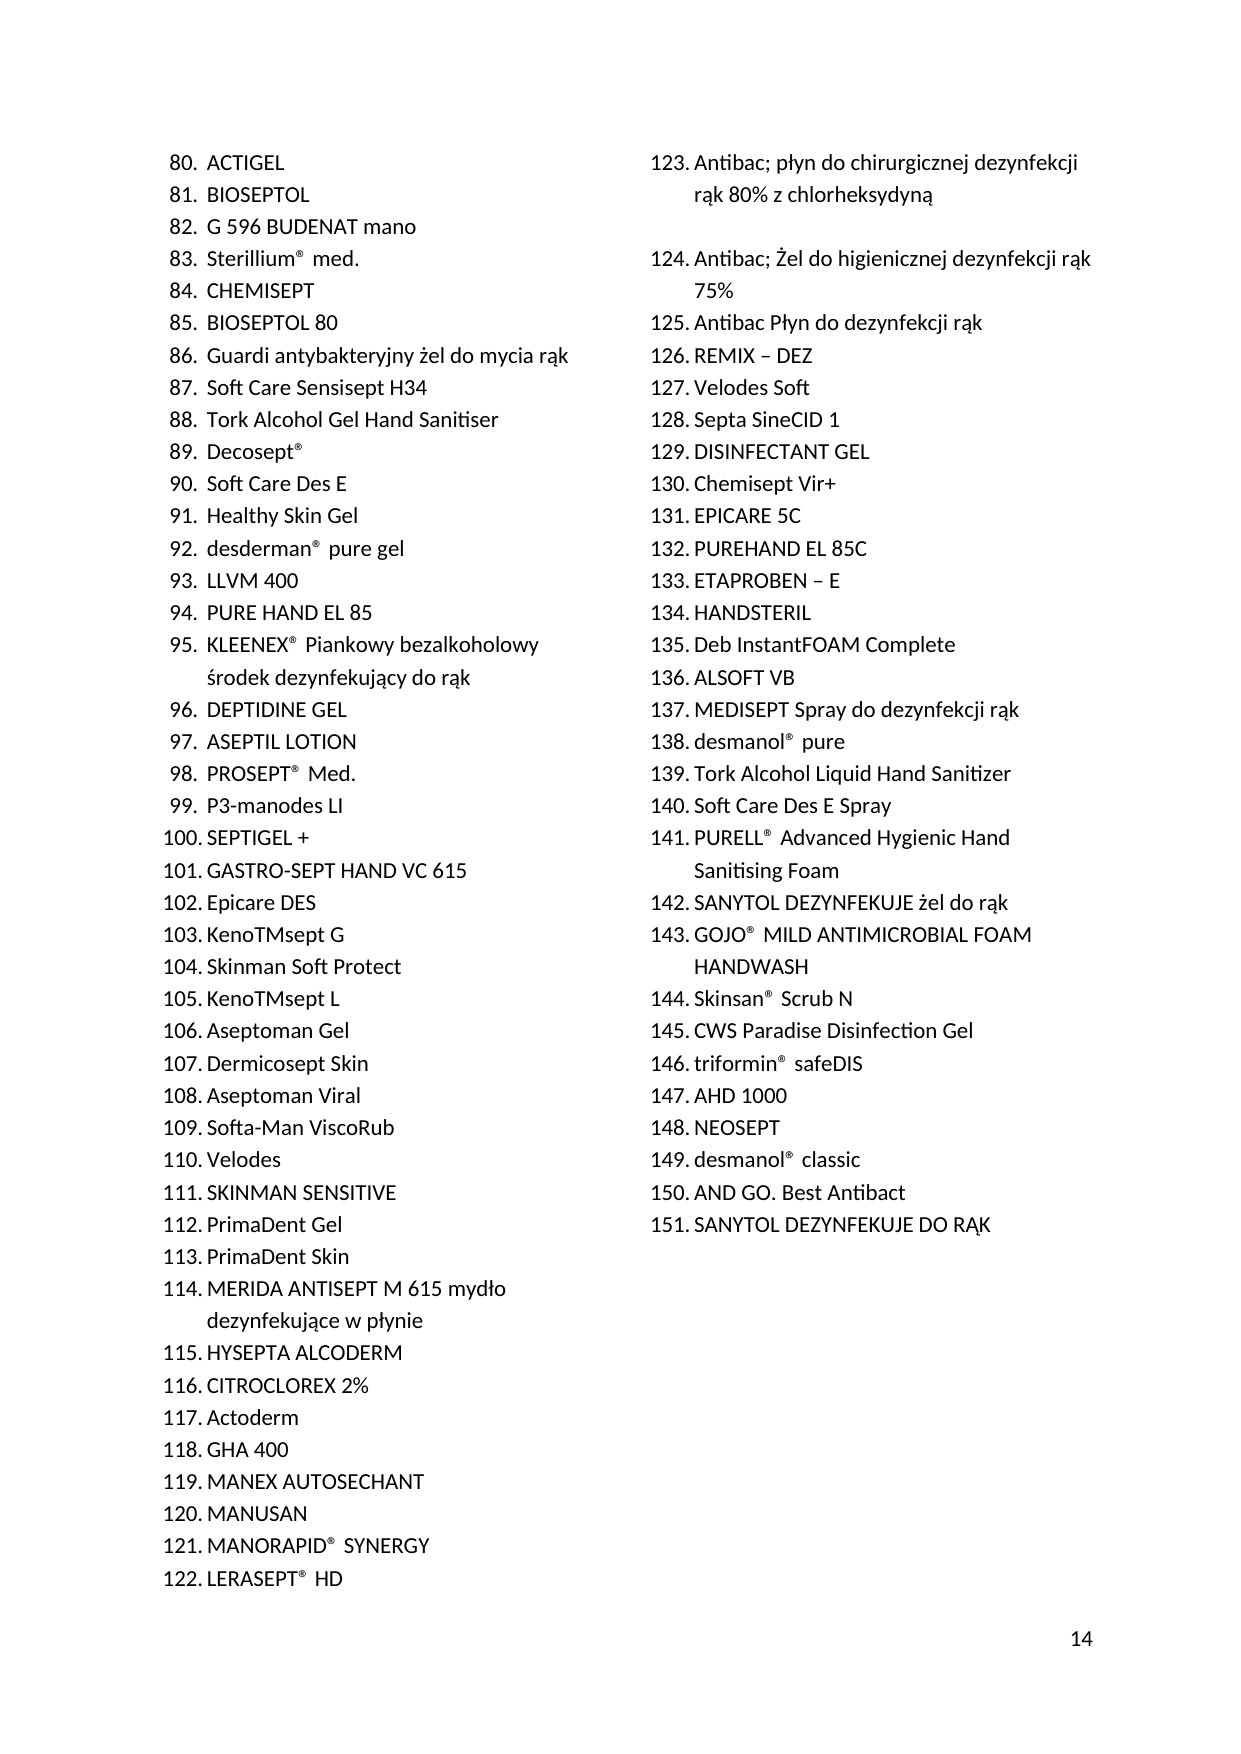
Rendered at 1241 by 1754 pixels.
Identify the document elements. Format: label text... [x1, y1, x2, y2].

list Softa-Man ViscoRub [162, 1113, 605, 1141]
list Antibac; płyn do chirurgicznej dezynfekcji rąk 80% z chlorheksydyną [650, 148, 1093, 208]
list Deb InstantFOAM Complete [650, 630, 1093, 658]
list Septa SineCID 1 [650, 405, 1093, 433]
list Skinman Soft Protect [162, 952, 605, 980]
list Epicare DES [162, 888, 605, 916]
list Velodes [162, 1145, 605, 1173]
list HANDSTERIL [650, 598, 1093, 626]
list desmanol® pure [650, 727, 1093, 755]
list SEPTIGEL + [162, 823, 605, 852]
list KenoTMsept G [162, 920, 605, 948]
list Tork Alcohol Liquid Hand Sanitizer [650, 759, 1093, 787]
list ETAPROBEN – E [650, 566, 1093, 594]
list PrimaDent Skin [162, 1242, 605, 1270]
list PROSEPT® Med. [169, 759, 605, 787]
list Chemisept Vir+ [650, 469, 1093, 497]
list MANUSAN [162, 1499, 605, 1527]
list SANYTOL DEZYNFEKUJE żel do rąk [650, 888, 1093, 916]
list Sterillium® med. [169, 244, 605, 272]
list ASEPTIL LOTION [169, 727, 605, 755]
list DEPTIDINE GEL [169, 695, 605, 723]
list AHD 1000 [650, 1081, 1093, 1109]
list BIOSEPTOL [169, 180, 605, 208]
list LLVM 400 [169, 566, 605, 594]
list DISINFECTANT GEL [650, 437, 1093, 465]
list PURE HAND EL 85 [169, 598, 605, 626]
list GOJO® MILD ANTIMICROBIAL FOAM HANDWASH [650, 920, 1093, 980]
list KenoTMsept L [162, 984, 605, 1012]
list MEDISEPT Spray do dezynfekcji rąk [650, 695, 1093, 723]
list BIOSEPTOL 80 [169, 308, 605, 337]
list GASTRO-SEPT HAND VC 615 [162, 856, 605, 884]
list SANYTOL DEZYNFEKUJE DO RĄK [650, 1210, 1093, 1238]
list KLEENEX® Piankowy bezalkoholowy środek dezynfekujący do rąk [169, 630, 605, 691]
list Decosept® [169, 437, 605, 465]
list Velodes Soft [650, 373, 1093, 401]
list desderman® pure gel [169, 534, 605, 562]
list Dermicosept Skin [162, 1049, 605, 1077]
list P3-manodes LI [169, 791, 605, 819]
list Antibac Płyn do dezynfekcji rąk [650, 308, 1093, 337]
list triformin® safeDIS [650, 1049, 1093, 1077]
list GHA 400 [162, 1435, 605, 1463]
list Soft Care Des E [169, 469, 605, 497]
list LERASEPT® HD [162, 1564, 605, 1592]
list CWS Paradise Disinfection Gel [650, 1017, 1093, 1045]
list PUREHAND EL 85C [650, 534, 1093, 562]
list G 596 BUDENAT mano [169, 212, 605, 240]
list MANORAPID® SYNERGY [162, 1532, 605, 1560]
list EPICARE 5C [650, 502, 1093, 530]
list CITROCLOREX 2% [162, 1371, 605, 1399]
list SKINMAN SENSITIVE [162, 1178, 605, 1206]
list ALSOFT VB [650, 663, 1093, 691]
list AND GO. Best Antibact [650, 1178, 1093, 1206]
list MERIDA ANTISEPT M 615 mydło dezynfekujące w płynie [162, 1274, 605, 1334]
list Actoderm [162, 1403, 605, 1431]
list Skinsan® Scrub N [650, 984, 1093, 1012]
list MANEX AUTOSECHANT [162, 1467, 605, 1495]
list PURELL® Advanced Hygienic Hand Sanitising Foam [650, 823, 1093, 884]
list HYSEPTA ALCODERM [162, 1338, 605, 1367]
list CHEMISEPT [169, 276, 605, 304]
list PrimaDent Gel [162, 1210, 605, 1238]
list Antibac; Żel do higienicznej dezynfekcji rąk 75% [650, 244, 1093, 304]
list desmanol® classic [650, 1145, 1093, 1173]
list Aseptoman Viral [162, 1081, 605, 1109]
list Tork Alcohol Gel Hand Sanitiser [169, 405, 605, 433]
list Soft Care Des E Spray [650, 791, 1093, 819]
list Soft Care Sensisept H34 [169, 373, 605, 401]
list ACTIGEL [169, 148, 605, 176]
list Healthy Skin Gel [169, 502, 605, 530]
list REMIX – DEZ [650, 341, 1093, 369]
list Guardi antybakteryjny żel do mycia rąk [169, 341, 605, 369]
list NEOSEPT [650, 1113, 1093, 1141]
list Aseptoman Gel [162, 1017, 605, 1045]
